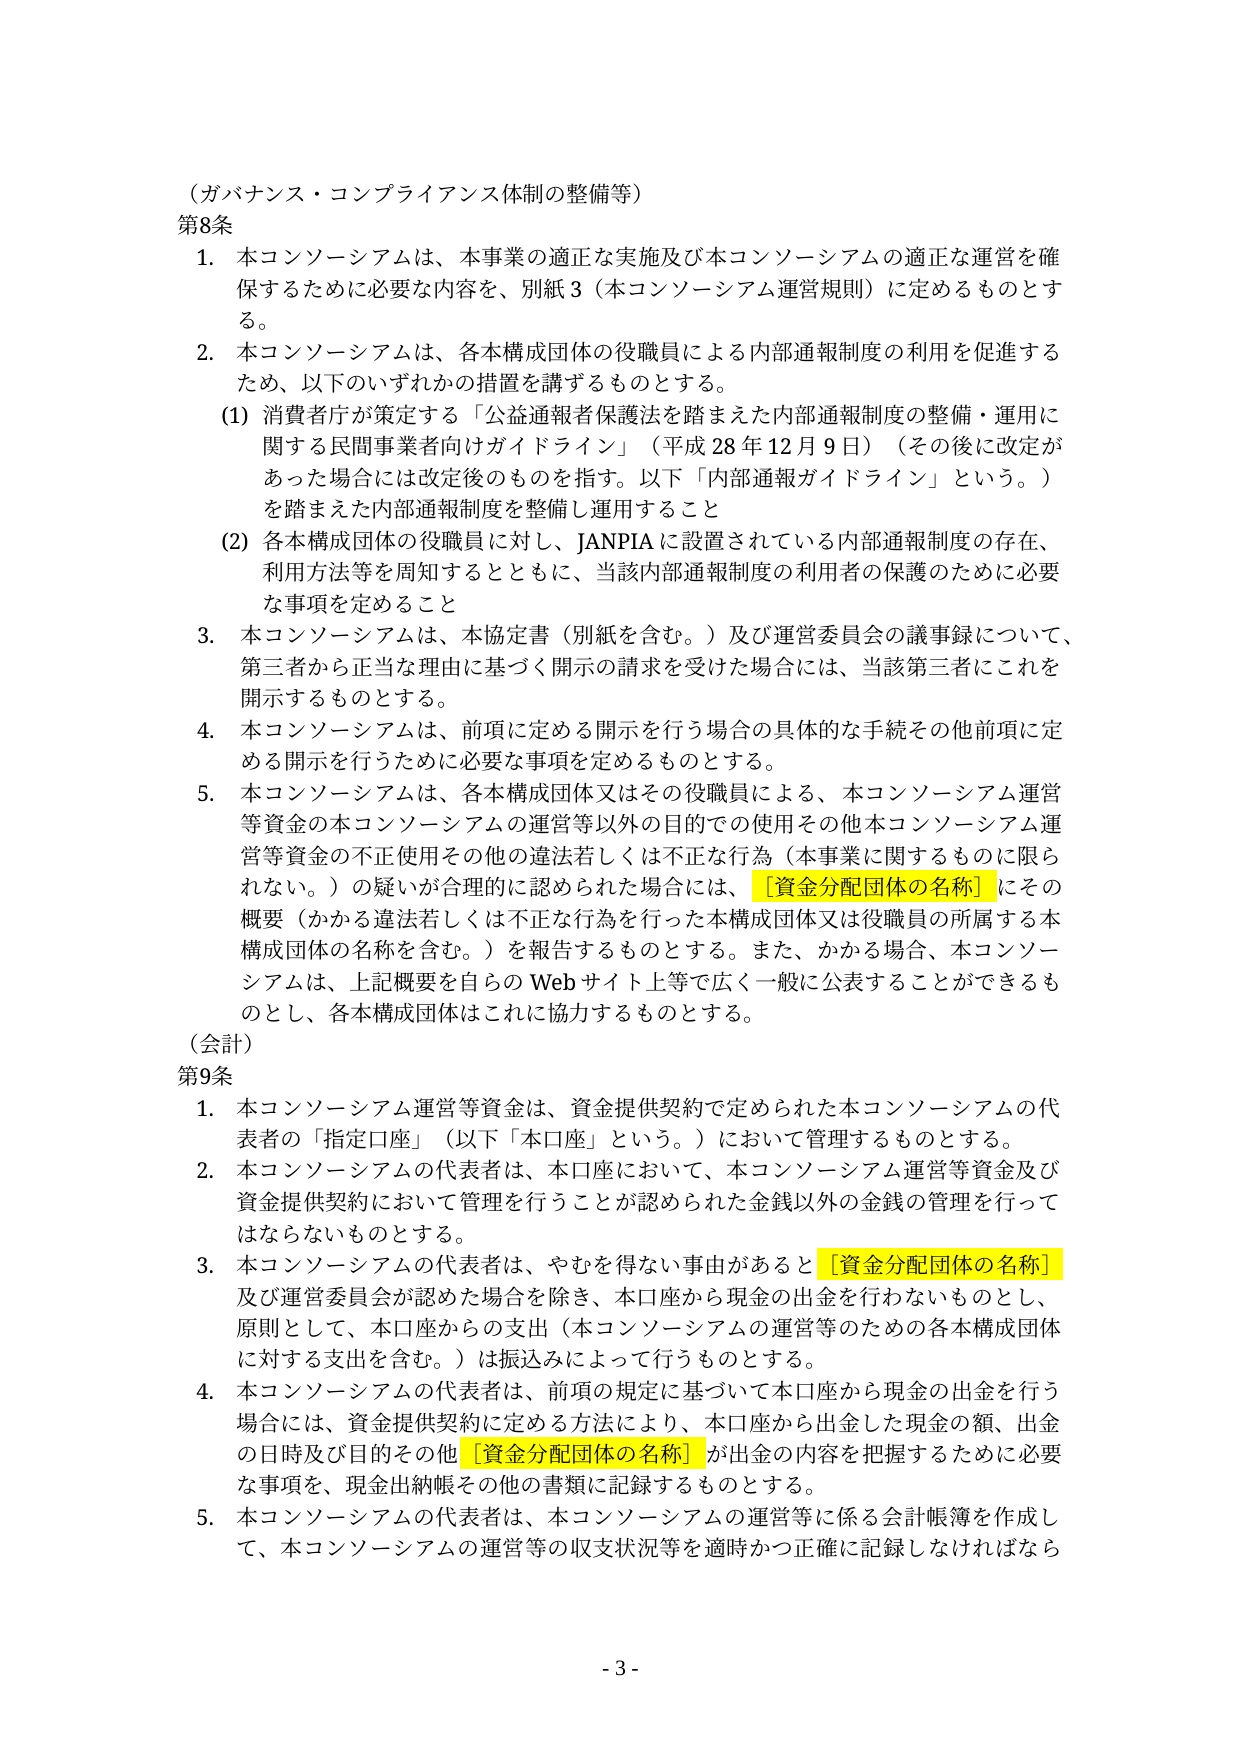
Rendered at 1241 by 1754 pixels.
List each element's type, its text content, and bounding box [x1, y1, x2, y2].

text 2. 本コンソーシアムは、各本構成団体の役職員による内部通報制度の利用を促進するため、以下のいずれかの措置を講ずるものとする。 [196, 335, 1063, 398]
list 消費者庁が策定する「公益通報者保護法を踏まえた内部通報制度の整備・運用に関する民間事業者向けガイドライン」（平成28年12月9日）（その後に改定があった場合には改定後のものを指す。以下「内部通報ガイドライン」という。）を踏まえた内部通報制度を整備し運用すること [221, 398, 1063, 524]
text 1. 本コンソーシアムは、本事業の適正な実施及び本コンソーシアムの適正な運営を確保するために必要な内容を、別紙3（本コンソーシアム運営規則）に定めるものとする。 [196, 240, 1063, 335]
text 3. 本コンソーシアムは、本協定書（別紙を含む。）及び運営委員会の議事録について、第三者から正当な理由に基づく開示の請求を受けた場合には、当該第三者にこれを開示するものとする。 [197, 618, 1063, 713]
list 各本構成団体の役職員に対し、JANPIAに設置されている内部通報制度の存在、利用方法等を周知するとともに、当該内部通報制度の利用者の保護のために必要な事項を定めること [221, 524, 1063, 618]
text 2. 本コンソーシアムの代表者は、本口座において、本コンソーシアム運営等資金及び資金提供契約において管理を行うことが認められた金銭以外の金銭の管理を行ってはならないものとする。 [196, 1154, 1063, 1248]
text （ガバナンス・コンプライアンス体制の整備等） [177, 177, 1063, 209]
text 4. 本コンソーシアムの代表者は、前項の規定に基づいて本口座から現金の出金を行う場合には、資金提供契約に定める方法により、本口座から出金した現金の額、出金の日時及び目的その他［資金分配団体の名称］が出金の内容を把握するために必要な事項を、現金出納帳その他の書類に記録するものとする。 [196, 1374, 1063, 1500]
text 4. 本コンソーシアムは、前項に定める開示を行う場合の具体的な手続その他前項に定める開示を行うために必要な事項を定めるものとする。 [197, 713, 1063, 776]
text 3. 本コンソーシアムの代表者は、やむを得ない事由があると［資金分配団体の名称］及び運営委員会が認めた場合を除き、本口座から現金の出金を行わないものとし、原則として、本口座からの支出（本コンソーシアムの運営等のための各本構成団体に対する支出を含む。）は振込みによって行うものとする。 [196, 1248, 1063, 1374]
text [196, 1500, 1063, 1563]
text 1. 本コンソーシアム運営等資金は、資金提供契約で定められた本コンソーシアムの代表者の「指定口座」（以下「本口座」という。）において管理するものとする。 [196, 1091, 1063, 1154]
text 5. 本コンソーシアムは、各本構成団体又はその役職員による、本コンソーシアム運営等資金の本コンソーシアムの運営等以外の目的での使用その他本コンソーシアム運営等資金の不正使用その他の違法若しくは不正な行為（本事業に関するものに限られない。）の疑いが合理的に認められた場合には、［資金分配団体の名称］にその概要（かかる違法若しくは不正な行為を行った本構成団体又は役職員の所属する本構成団体の名称を含む。）を報告するものとする。また、かかる場合、本コンソーシアムは、上記概要を自らのWebサイト上等で広く一般に公表することができるものとし、各本構成団体はこれに協力するものとする。 [197, 776, 1063, 1028]
text （会計） [177, 1028, 1063, 1059]
